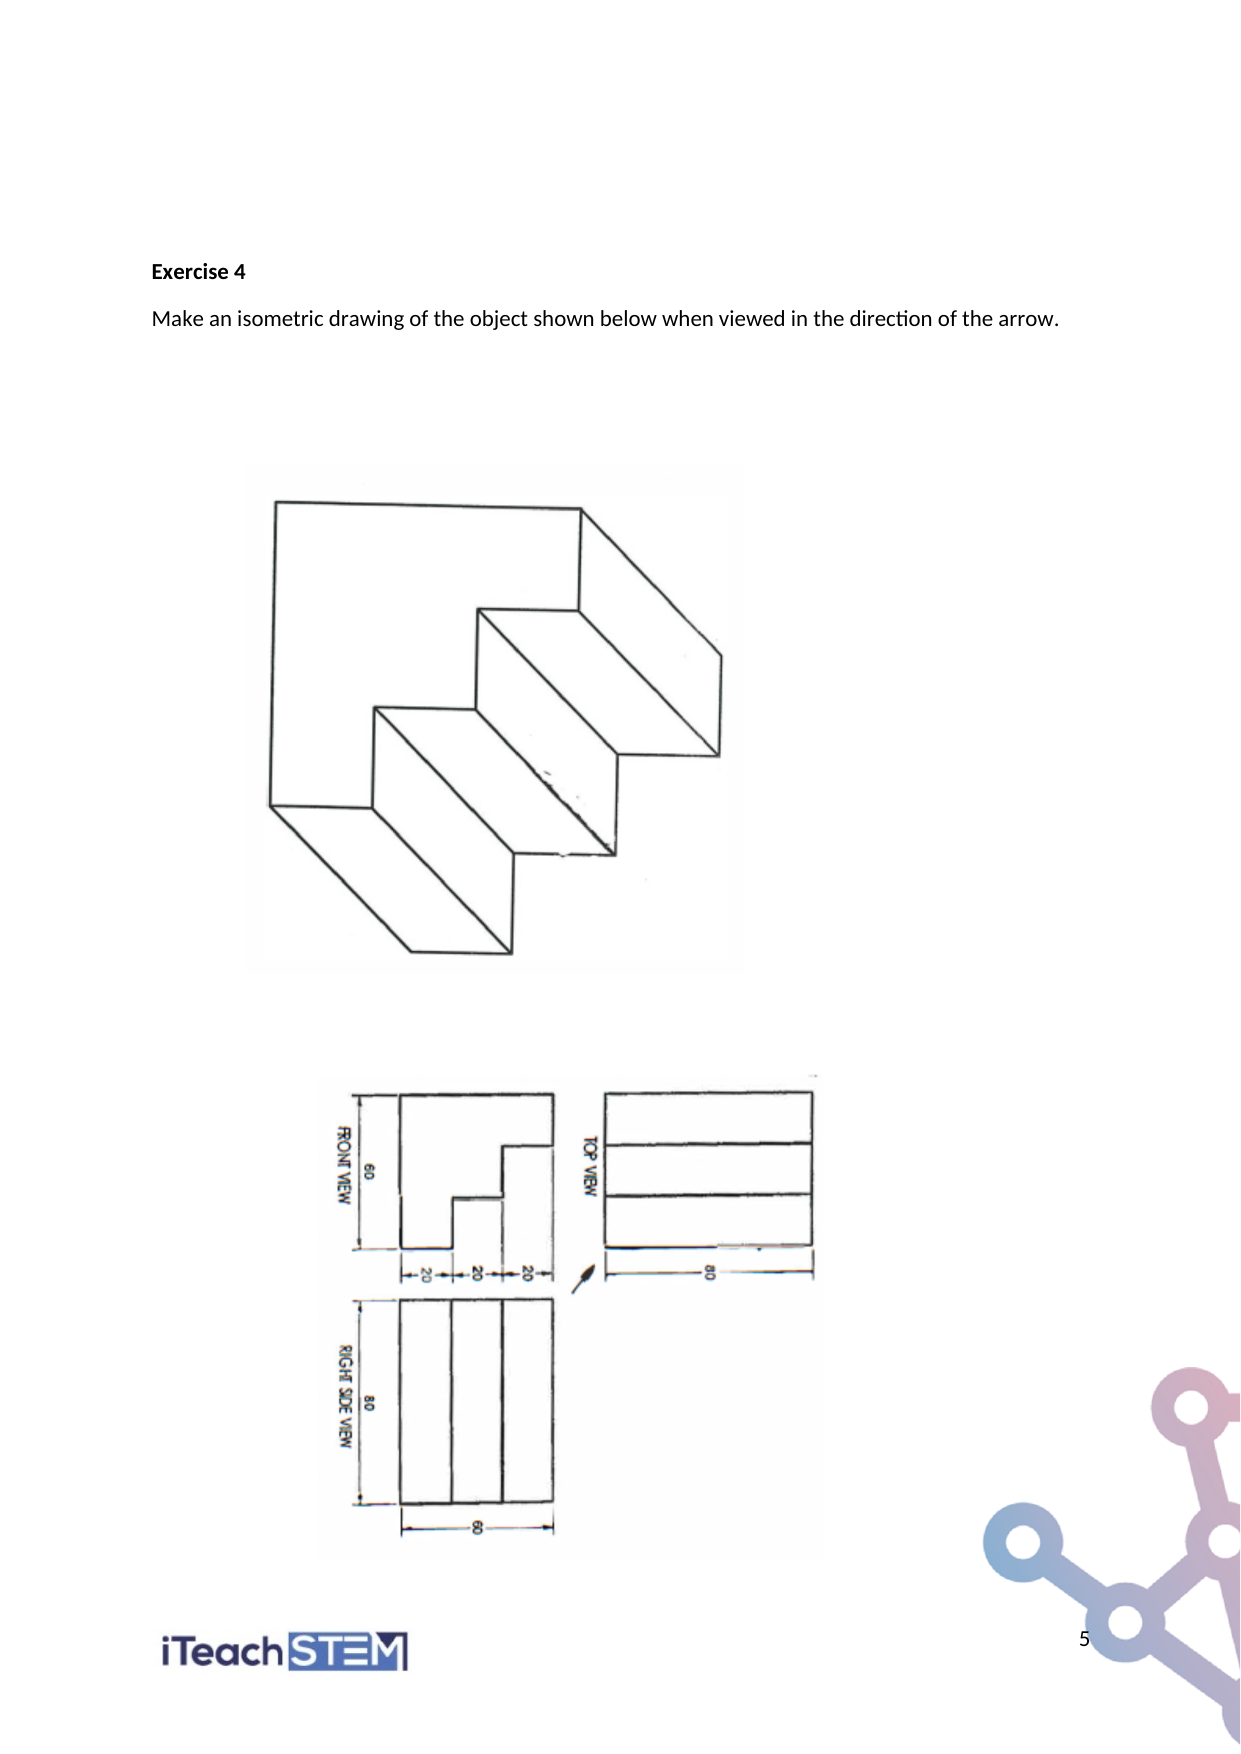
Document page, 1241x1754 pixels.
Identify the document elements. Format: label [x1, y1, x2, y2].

picture [982, 1367, 1241, 1751]
picture [318, 1075, 824, 1560]
picture [150, 1625, 428, 1686]
picture [247, 465, 744, 973]
